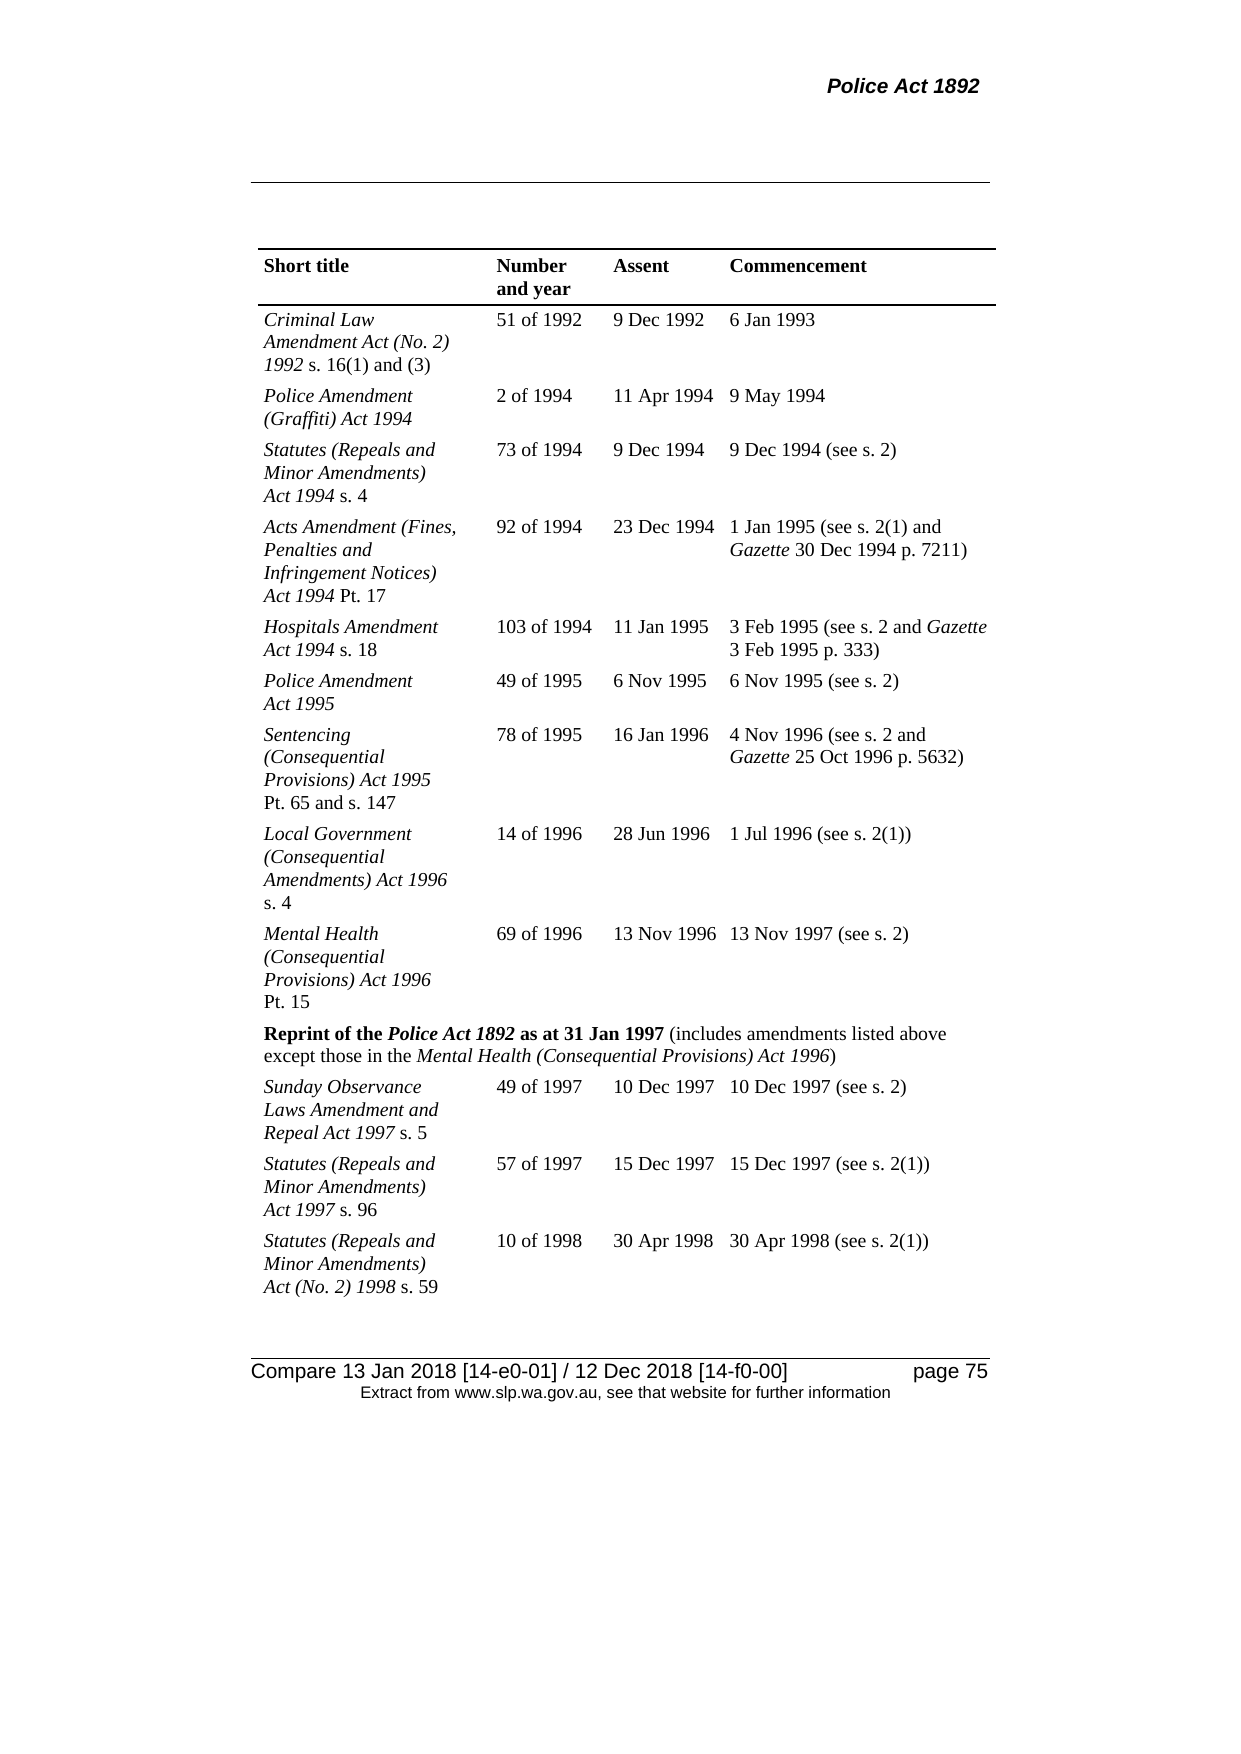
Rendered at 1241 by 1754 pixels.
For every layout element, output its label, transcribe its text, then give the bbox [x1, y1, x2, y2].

table_cell Mental Health (Consequential Provisions) Act 1996 Pt. 15 [258, 918, 491, 1017]
table_cell 10 of 1998 [491, 1225, 607, 1302]
table_cell Sunday Observance Laws Amendment and Repeal Act 1997 s. 5 [258, 1071, 491, 1148]
table_cell 73 of 1994 [491, 434, 607, 511]
table_cell 6 Nov 1995 (see s. 2) [724, 665, 996, 718]
table_header Number and year [491, 250, 607, 303]
table_cell Criminal Law Amendment Act (No. 2) 1992 s. 16(1) and (3) [258, 306, 491, 380]
table_cell Reprint of the Police Act 1892 as at 31 Jan 1997 (includes amendments listed above except those in the Mental Health (Consequential Provisions) Act 1996) [258, 1017, 996, 1071]
table_cell 51 of 1992 [491, 306, 607, 380]
table_cell Hospitals Amendment Act 1994 s. 18 [258, 611, 491, 664]
table_cell Statutes (Repeals and Minor Amendments) Act 1997 s. 96 [258, 1148, 491, 1225]
table_cell 23 Dec 1994 [607, 511, 723, 611]
table_cell 49 of 1997 [491, 1071, 607, 1148]
table_cell 57 of 1997 [491, 1148, 607, 1225]
table_cell 9 Dec 1994 (see s. 2) [724, 434, 996, 511]
table_cell 3 Feb 1995 (see s. 2 and Gazette 3 Feb 1995 p. 333) [724, 611, 996, 664]
table_cell 6 Jan 1993 [724, 306, 996, 380]
table_cell 28 Jun 1996 [607, 818, 723, 918]
table_header Commencement [724, 250, 996, 303]
table_cell 9 Dec 1994 [607, 434, 723, 511]
table_cell Police Amendment Act 1995 [258, 665, 491, 718]
table_cell 49 of 1995 [491, 665, 607, 718]
table_cell 9 Dec 1992 [607, 306, 723, 380]
table_cell 78 of 1995 [491, 719, 607, 818]
table_cell Sentencing (Consequential Provisions) Act 1995 Pt. 65 and s. 147 [258, 719, 491, 818]
table_cell 15 Dec 1997 (see s. 2(1)) [724, 1148, 996, 1225]
table_cell 2 of 1994 [491, 380, 607, 434]
table_header Assent [607, 250, 723, 303]
table_cell 11 Apr 1994 [607, 380, 723, 434]
table_cell 13 Nov 1996 [607, 918, 723, 1017]
table_cell 30 Apr 1998 [607, 1225, 723, 1302]
table_cell 9 May 1994 [724, 380, 996, 434]
table_cell 69 of 1996 [491, 918, 607, 1017]
table_cell Local Government (Consequential Amendments) Act 1996 s. 4 [258, 818, 491, 918]
table_cell 30 Apr 1998 (see s. 2(1)) [724, 1225, 996, 1302]
table_cell 15 Dec 1997 [607, 1148, 723, 1225]
table_cell 14 of 1996 [491, 818, 607, 918]
table_cell 92 of 1994 [491, 511, 607, 611]
table_cell Acts Amendment (Fines, Penalties and Infringement Notices) Act 1994 Pt. 17 [258, 511, 491, 611]
table_cell 4 Nov 1996 (see s. 2 and Gazette 25 Oct 1996 p. 5632) [724, 719, 996, 818]
table_cell Statutes (Repeals and Minor Amendments) Act (No. 2) 1998 s. 59 [258, 1225, 491, 1302]
table_cell Statutes (Repeals and Minor Amendments) Act 1994 s. 4 [258, 434, 491, 511]
table_cell 6 Nov 1995 [607, 665, 723, 718]
table_cell 11 Jan 1995 [607, 611, 723, 664]
table_cell 10 Dec 1997 (see s. 2) [724, 1071, 996, 1148]
table_cell 13 Nov 1997 (see s. 2) [724, 918, 996, 1017]
table_cell 1 Jan 1995 (see s. 2(1) and Gazette 30 Dec 1994 p. 7211) [724, 511, 996, 611]
table_header Short title [258, 250, 491, 303]
table_cell 1 Jul 1996 (see s. 2(1)) [724, 818, 996, 918]
table_cell 10 Dec 1997 [607, 1071, 723, 1148]
table_cell 103 of 1994 [491, 611, 607, 664]
table_cell Police Amendment (Graffiti) Act 1994 [258, 380, 491, 434]
table_cell 16 Jan 1996 [607, 719, 723, 818]
